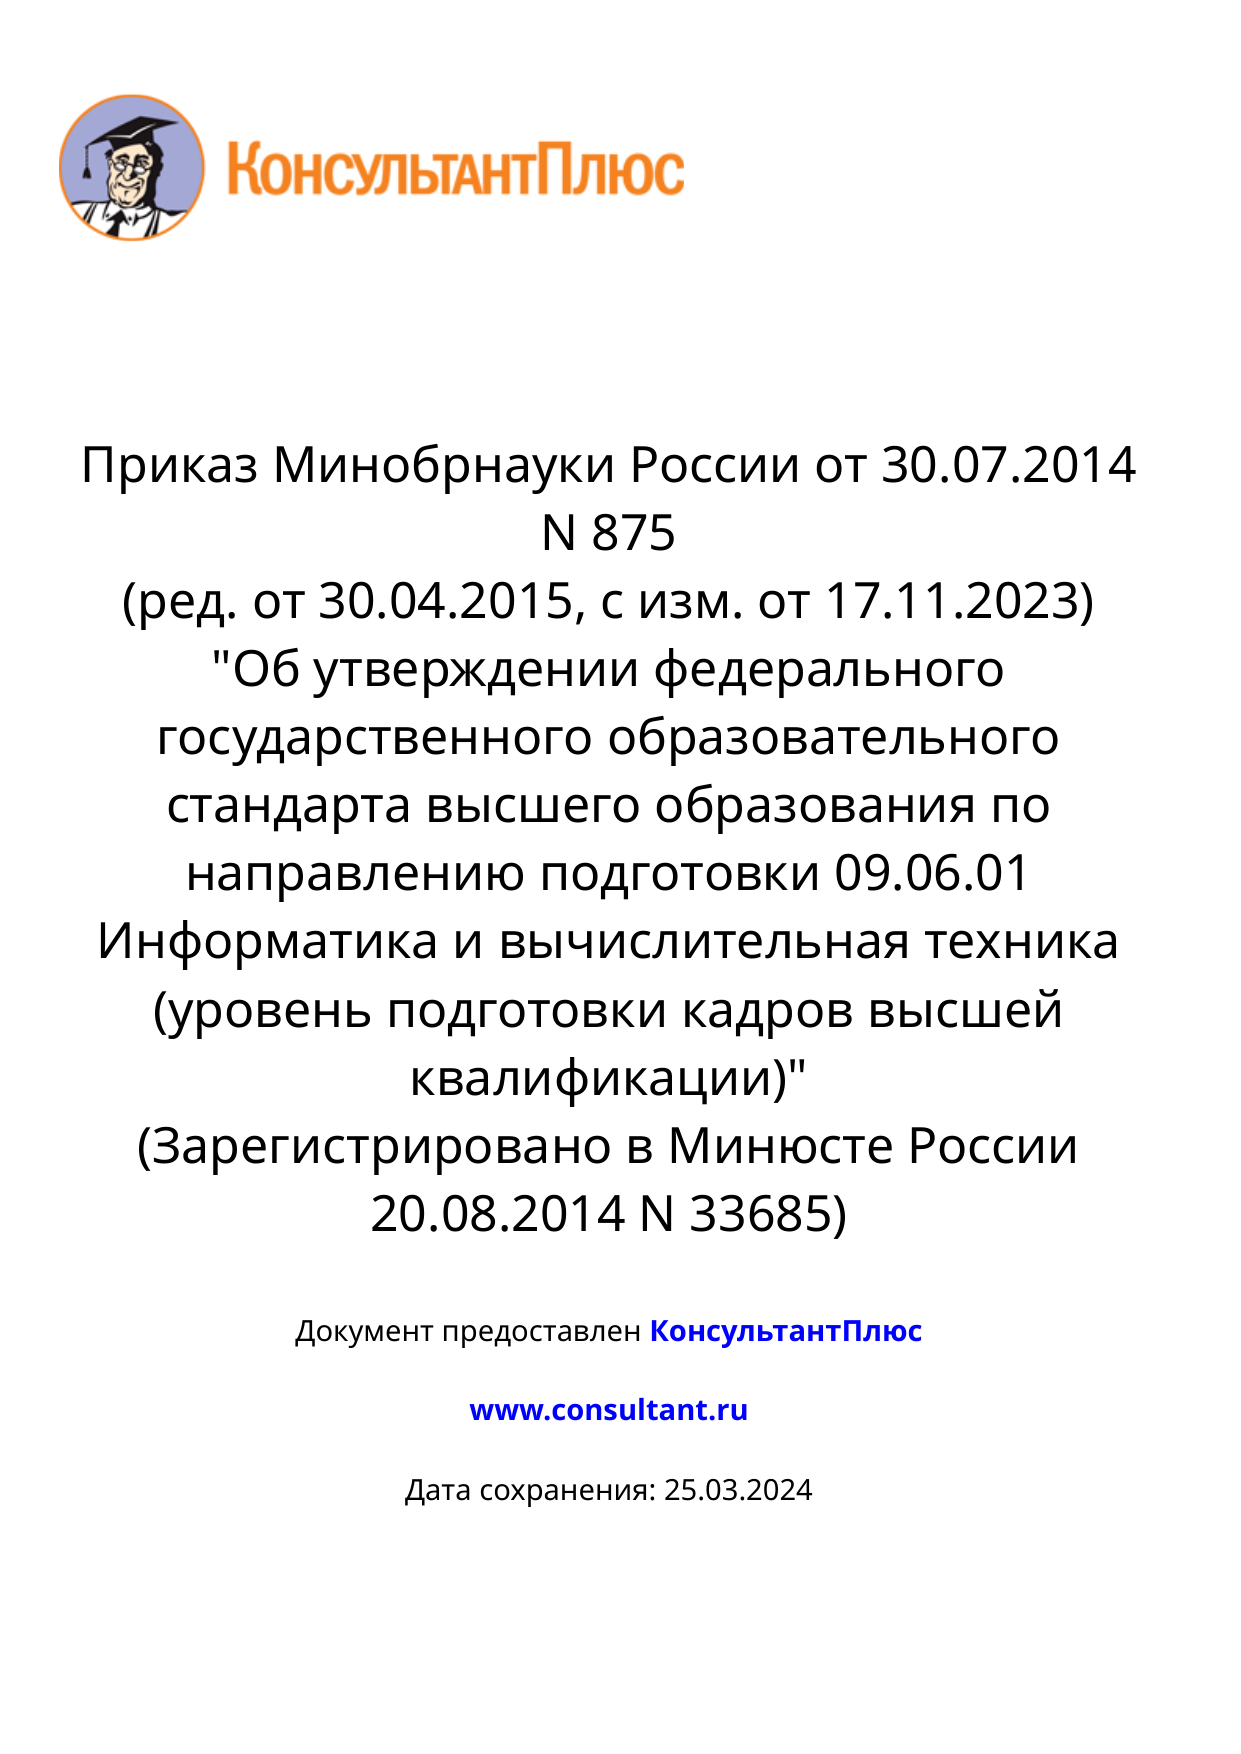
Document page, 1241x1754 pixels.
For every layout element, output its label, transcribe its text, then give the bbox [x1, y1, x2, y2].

table_header [51, 88, 1167, 403]
table_cell Документ предоставлен КонсультантПлюс www.consultant.ru Дата сохранения: 25.03.2024 [51, 1272, 1167, 1587]
picture [59, 93, 684, 243]
table_cell Приказ Минобрнауки России от 30.07.2014 N 875 (ред. от 30.04.2015, с изм. от 17.11.2023) "Об утверждении федерального государственного образовательного стандарта высшего образования по направлению подготовки 09.06.01 Информатика и вычислительная техника (уровень подготовки кадров высшей квалификации)" (Зарегистрировано в Минюсте России 20.08.2014 N 33685) [51, 403, 1167, 1272]
